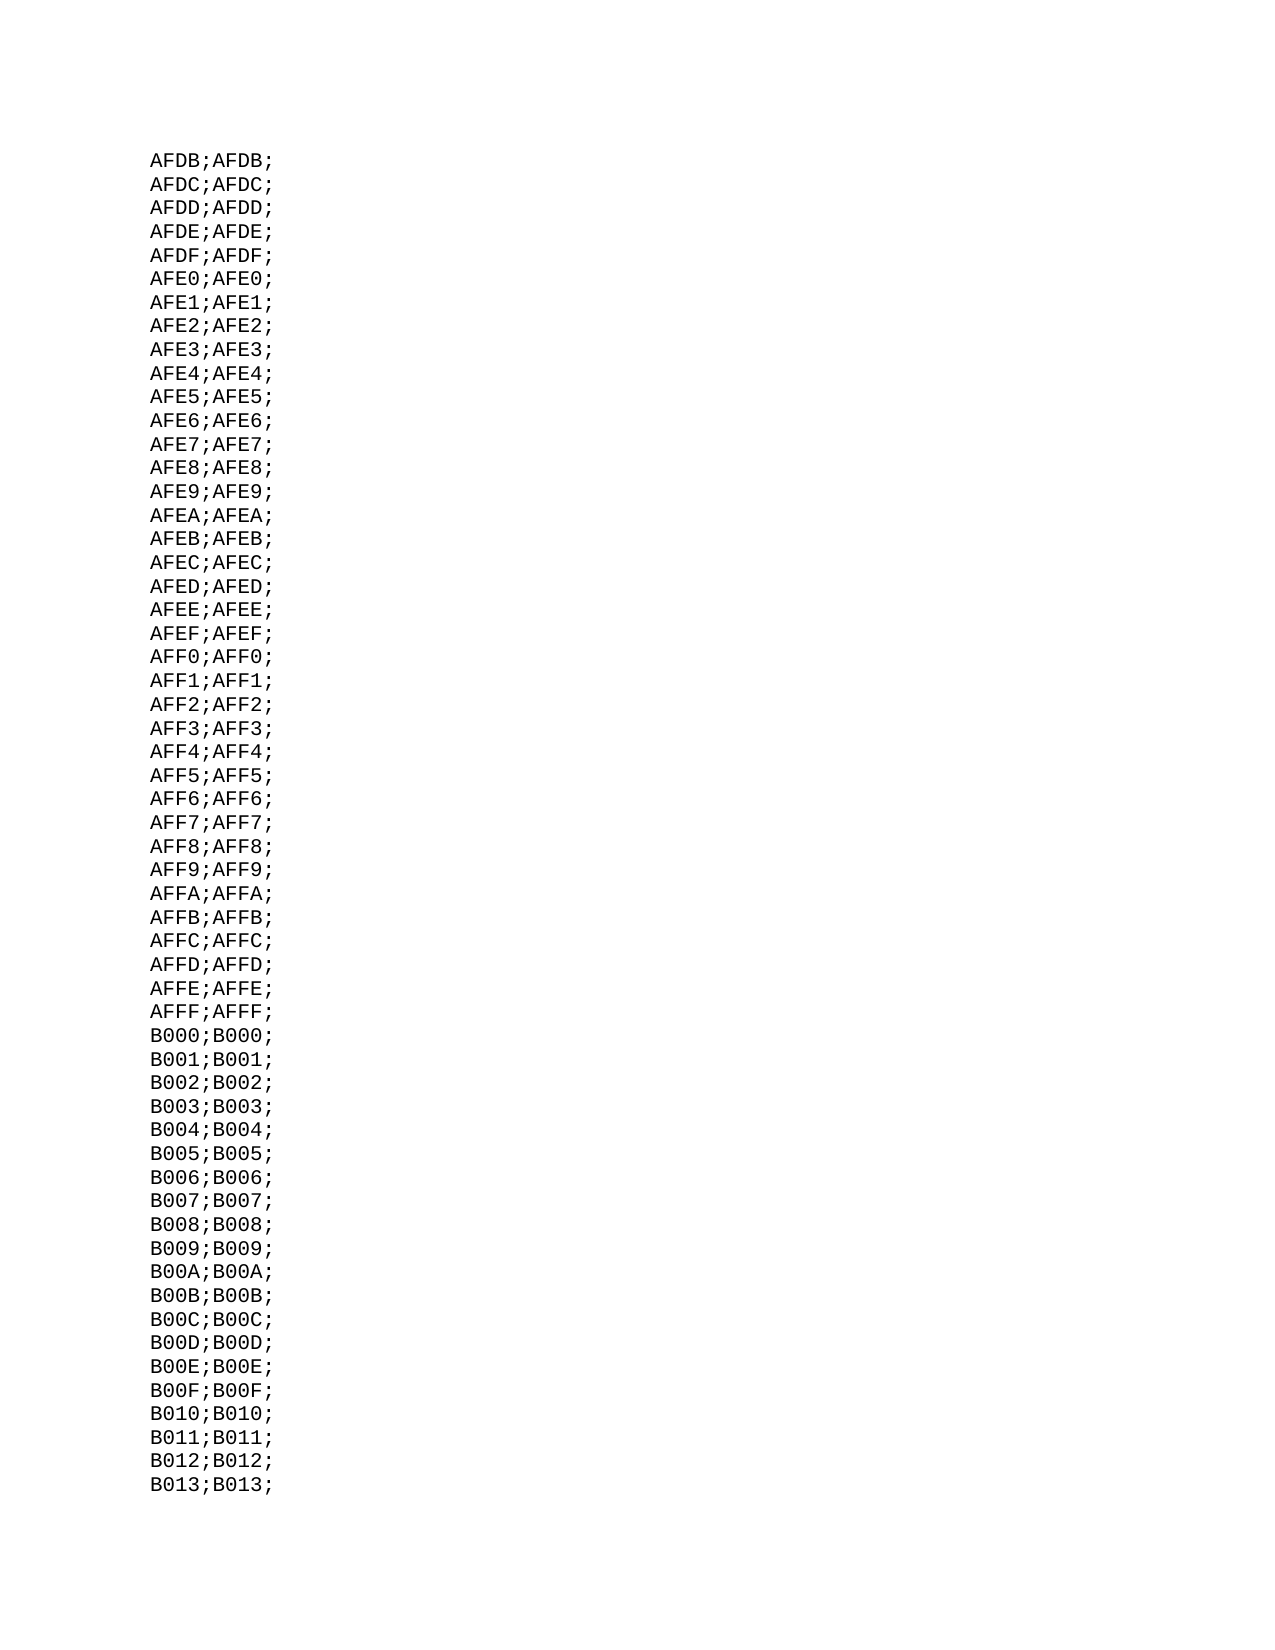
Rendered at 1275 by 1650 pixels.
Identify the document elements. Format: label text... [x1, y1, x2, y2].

text AFF8;AFF8; [150, 836, 1125, 859]
text AFE0;AFE0; [150, 268, 1125, 292]
text AFF1;AFF1; [150, 670, 1125, 694]
text AFDB;AFDB; [150, 150, 1125, 174]
text B007;B007; [150, 1190, 1125, 1214]
text AFDF;AFDF; [150, 244, 1125, 268]
text AFF5;AFF5; [150, 765, 1125, 788]
text AFE7;AFE7; [150, 434, 1125, 457]
text AFEB;AFEB; [150, 528, 1125, 552]
text AFFD;AFFD; [150, 954, 1125, 978]
text AFF9;AFF9; [150, 859, 1125, 883]
text AFE9;AFE9; [150, 481, 1125, 505]
text B006;B006; [150, 1167, 1125, 1190]
text AFFB;AFFB; [150, 907, 1125, 930]
text AFE6;AFE6; [150, 410, 1125, 434]
text AFE8;AFE8; [150, 457, 1125, 481]
text AFF7;AFF7; [150, 812, 1125, 836]
text AFE4;AFE4; [150, 363, 1125, 386]
text AFEF;AFEF; [150, 623, 1125, 647]
text AFDE;AFDE; [150, 221, 1125, 244]
text B010;B010; [150, 1403, 1125, 1427]
text B000;B000; [150, 1025, 1125, 1048]
text B013;B013; [150, 1474, 1125, 1498]
text B00D;B00D; [150, 1332, 1125, 1356]
text B003;B003; [150, 1096, 1125, 1119]
text B012;B012; [150, 1451, 1125, 1474]
text B004;B004; [150, 1119, 1125, 1143]
text AFFA;AFFA; [150, 883, 1125, 907]
text AFF0;AFF0; [150, 647, 1125, 670]
text AFEC;AFEC; [150, 552, 1125, 576]
text B00C;B00C; [150, 1309, 1125, 1332]
text AFE2;AFE2; [150, 316, 1125, 339]
text B00A;B00A; [150, 1261, 1125, 1285]
text AFFE;AFFE; [150, 978, 1125, 1001]
text B001;B001; [150, 1048, 1125, 1072]
text B008;B008; [150, 1214, 1125, 1238]
text B00E;B00E; [150, 1356, 1125, 1379]
text AFE5;AFE5; [150, 386, 1125, 410]
text AFF3;AFF3; [150, 717, 1125, 741]
text AFEA;AFEA; [150, 505, 1125, 528]
text AFF4;AFF4; [150, 741, 1125, 765]
text AFDC;AFDC; [150, 174, 1125, 197]
text AFE1;AFE1; [150, 292, 1125, 316]
text AFDD;AFDD; [150, 197, 1125, 221]
text AFF2;AFF2; [150, 694, 1125, 717]
text B00B;B00B; [150, 1285, 1125, 1309]
text AFEE;AFEE; [150, 599, 1125, 623]
text B011;B011; [150, 1427, 1125, 1451]
text AFE3;AFE3; [150, 339, 1125, 363]
text B009;B009; [150, 1238, 1125, 1261]
text B002;B002; [150, 1072, 1125, 1096]
text AFED;AFED; [150, 576, 1125, 599]
text AFF6;AFF6; [150, 788, 1125, 812]
text B005;B005; [150, 1143, 1125, 1167]
text AFFC;AFFC; [150, 930, 1125, 954]
text B00F;B00F; [150, 1379, 1125, 1403]
text AFFF;AFFF; [150, 1001, 1125, 1025]
